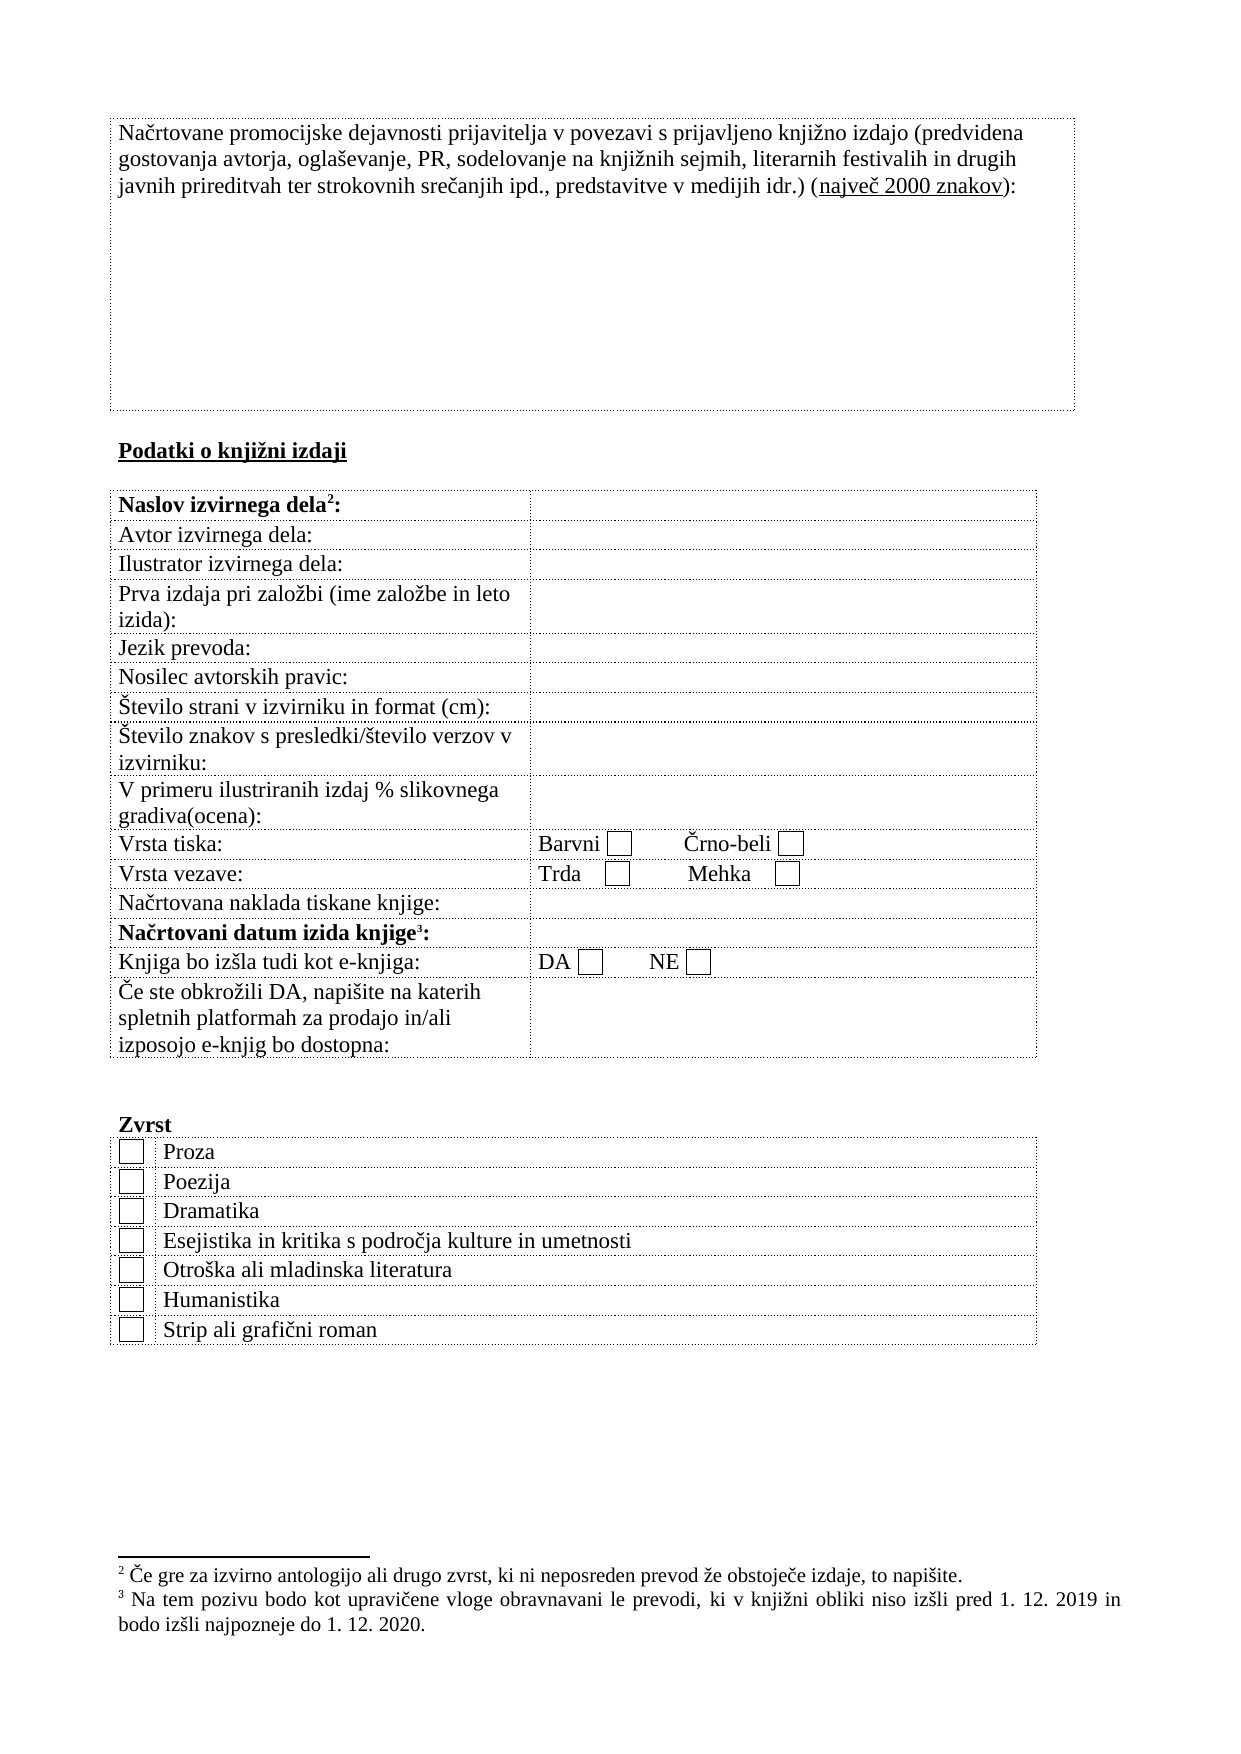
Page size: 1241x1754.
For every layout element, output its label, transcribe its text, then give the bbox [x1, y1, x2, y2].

table_cell [111, 1226, 156, 1255]
table_cell Otroška ali mladinska literatura [156, 1255, 1037, 1285]
table_cell [531, 888, 1037, 918]
table_header Proza [156, 1137, 1037, 1167]
table_cell [531, 633, 1037, 662]
table_cell Število znakov s presledki/število verzov v izvirniku: [111, 721, 531, 775]
table_cell Če ste obkrožili DA, napišite na katerih spletnih platformah za prodajo in/ali izposojo e-knjig bo dostopna: [111, 977, 531, 1057]
table_cell Vrsta tiska: [111, 829, 531, 858]
table_cell Prva izdaja pri založbi (ime založbe in leto izida): [111, 579, 531, 633]
table_cell [531, 579, 1037, 633]
table_header Načrtovane promocijske dejavnosti prijavitelja v povezavi s prijavljeno knjižno izdajo (predvidena gostovanja avtorja, oglaševanje, PR, sodelovanje na knjižnih sejmih, literarnih festivalih in drugih javnih prireditvah ter strokovnih srečanjih ipd., predstavitve v medijih idr.) (največ 2000 znakov): [111, 118, 1074, 410]
text Zvrst [118, 1111, 1122, 1137]
table_header Naslov izvirnega dela: [111, 490, 531, 520]
table_cell Dramatika [156, 1196, 1037, 1226]
table_cell [111, 1285, 156, 1314]
table_cell DA NE [531, 947, 1037, 977]
table_cell [111, 1315, 156, 1344]
text Podatki o knjižni izdaji [118, 437, 1122, 464]
table_cell V primeru ilustriranih izdaj % slikovnega gradiva(ocena): [111, 775, 531, 829]
table_cell Nosilec avtorskih pravic: [111, 662, 531, 692]
table_cell [111, 1196, 156, 1226]
table_cell Barvni Črno-beli [531, 829, 1037, 858]
table_cell Knjiga bo izšla tudi kot e-knjiga: [111, 947, 531, 977]
table_cell [531, 692, 1037, 721]
table_cell [531, 662, 1037, 692]
table_cell [531, 549, 1037, 579]
table_cell [531, 520, 1037, 549]
table_cell Načrtovani datum izida knjige: [111, 918, 531, 947]
table_header [531, 490, 1037, 520]
table_cell [111, 1167, 156, 1196]
table_cell Poezija [156, 1167, 1037, 1196]
table_cell Esejistika in kritika s področja kulture in umetnosti [156, 1226, 1037, 1255]
table_cell [531, 918, 1037, 947]
table_cell Vrsta vezave: [111, 859, 531, 888]
table_cell [111, 1255, 156, 1285]
table_cell [531, 775, 1037, 829]
table_header [111, 1137, 156, 1167]
table_cell Število strani v izvirniku in format (cm): [111, 692, 531, 721]
table_cell [531, 977, 1037, 1057]
table_cell Ilustrator izvirnega dela: [111, 549, 531, 579]
table_cell Načrtovana naklada tiskane knjige: [111, 888, 531, 918]
table_cell Strip ali grafični roman [156, 1315, 1037, 1344]
table_cell [531, 721, 1037, 775]
table_cell Humanistika [156, 1285, 1037, 1314]
table_cell Avtor izvirnega dela: [111, 520, 531, 549]
table_cell Trda Mehka [531, 859, 1037, 888]
table_cell Jezik prevoda: [111, 633, 531, 662]
